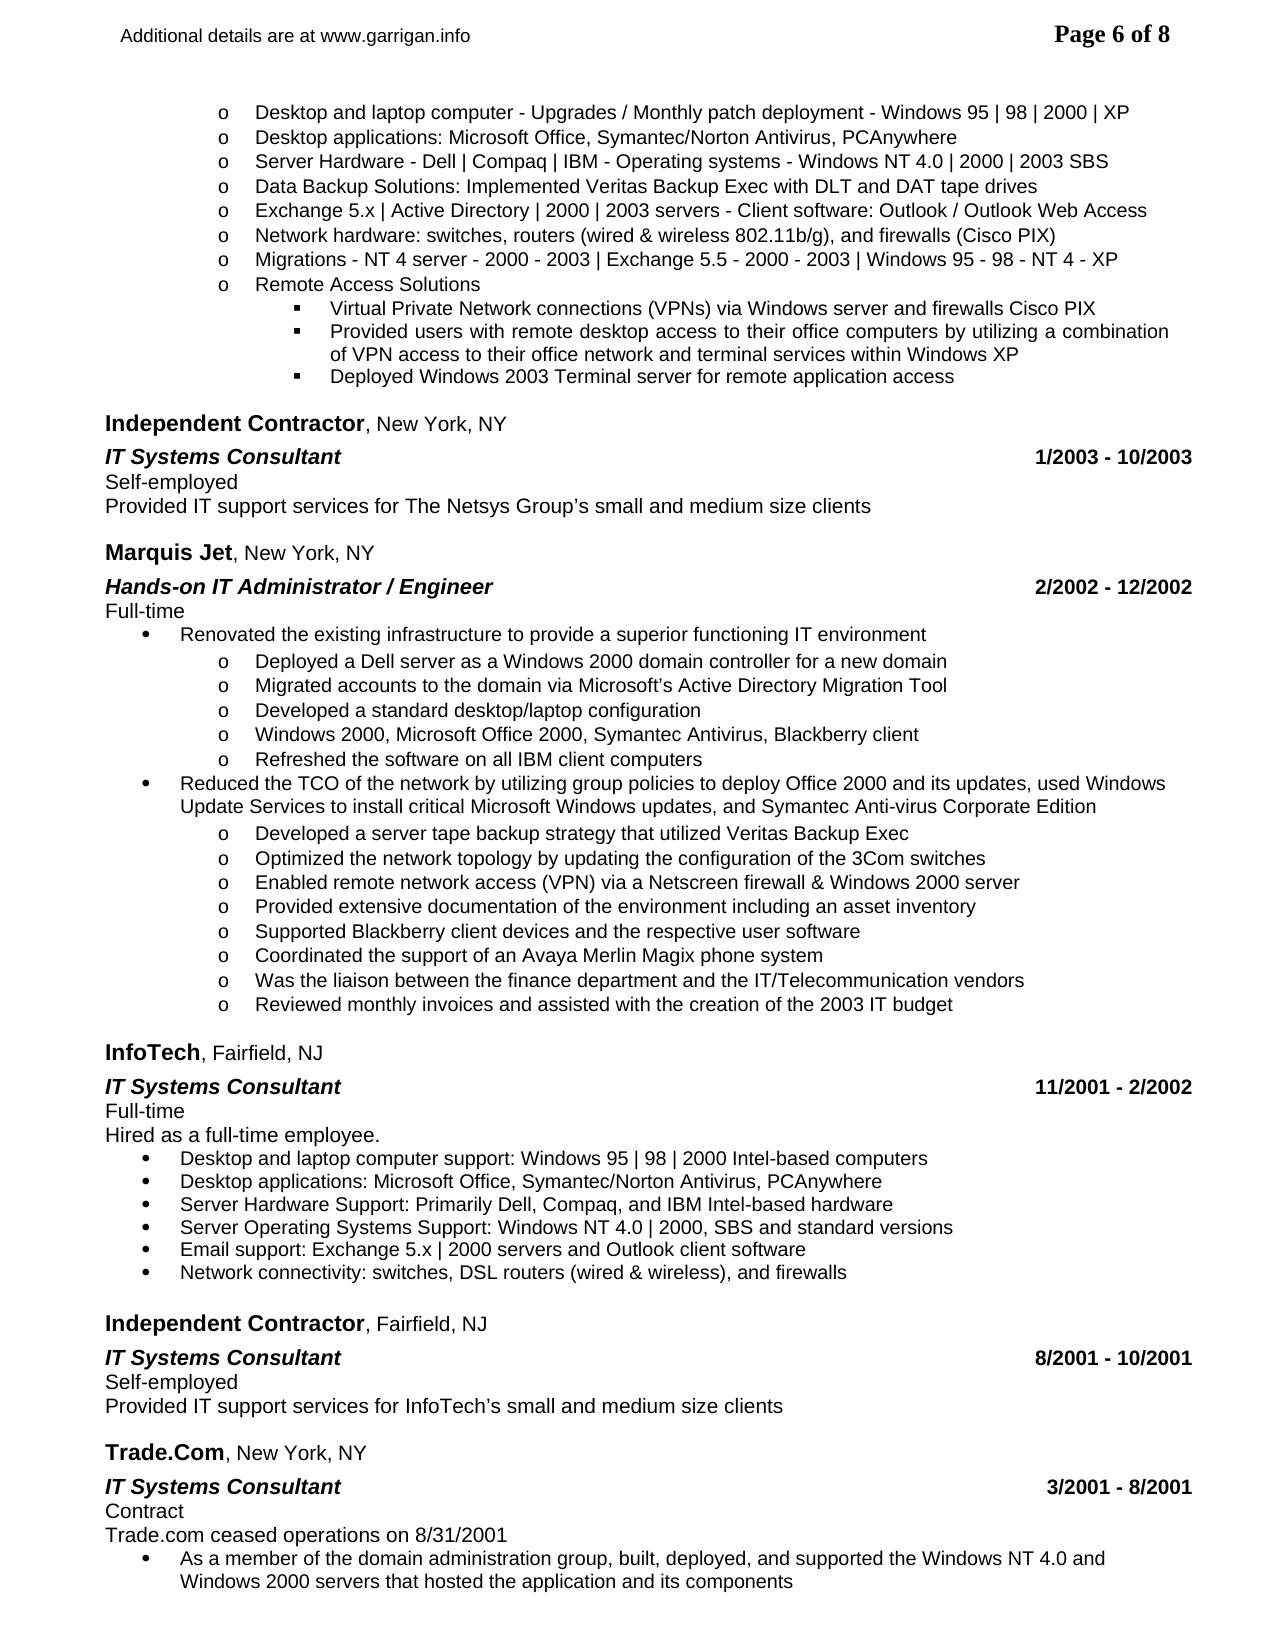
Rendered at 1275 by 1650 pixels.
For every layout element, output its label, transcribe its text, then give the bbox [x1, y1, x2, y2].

list Server Hardware - Dell | Compaq | IBM - Operating systems - Windows NT 4.0 | 2000 | 2003 SBS [217, 150, 1170, 174]
text Trade.com ceased operations on 8/31/2001 [105, 1523, 1170, 1547]
list Virtual Private Network connections (VPNs) via Windows server and firewalls Cisco PIX [292, 297, 1170, 320]
text IT Systems Consultant 1/2003 - 10/2003 [105, 444, 1170, 469]
list Provided users with remote desktop access to their office computers by utilizing a combination of VPN access to their office network and terminal services within Windows XP [292, 320, 1170, 365]
text Full-time [105, 1099, 1170, 1123]
text Provided IT support services for InfoTech’s small and medium size clients [105, 1393, 1170, 1417]
text Hired as a full-time employee. [105, 1123, 1170, 1147]
list Desktop and laptop computer - Upgrades / Monthly patch deployment - Windows 95 | 98 | 2000 | XP [217, 101, 1170, 126]
list Reduced the TCO of the network by utilizing group policies to deploy Office 2000 and its updates, used Windows Update Services to install critical Microsoft Windows updates, and Symantec Anti-virus Corporate Edition [142, 772, 1170, 818]
list Deployed Windows 2003 Terminal server for remote application access [292, 365, 1170, 388]
list Exchange 5.x | Active Directory | 2000 | 2003 servers - Client software: Outlook / Outlook Web Access [217, 199, 1170, 223]
text Full-time [105, 599, 1170, 623]
list Email support: Exchange 5.x | 2000 servers and Outlook client software [142, 1238, 1170, 1261]
text Contract [105, 1499, 1170, 1523]
text IT Systems Consultant 3/2001 - 8/2001 [105, 1474, 1170, 1499]
list Data Backup Solutions: Implemented Veritas Backup Exec with DLT and DAT tape drives [217, 174, 1170, 199]
text Self-employed [105, 1369, 1170, 1393]
list Enabled remote network access (VPN) via a Netscreen firewall & Windows 2000 server [217, 871, 1170, 895]
list Network connectivity: switches, DSL routers (wired & wireless), and firewalls [142, 1261, 1170, 1284]
list Renovated the existing infrastructure to provide a superior functioning IT environment [142, 623, 1170, 646]
list Developed a standard desktop/laptop configuration [217, 699, 1170, 723]
text Independent Contractor, New York, NY [105, 409, 1170, 436]
text Trade.Com, New York, NY [105, 1439, 1170, 1465]
list Desktop and laptop computer support: Windows 95 | 98 | 2000 Intel-based computers [142, 1147, 1170, 1170]
text Marquis Jet, New York, NY [105, 539, 1170, 565]
text IT Systems Consultant 11/2001 - 2/2002 [105, 1074, 1170, 1099]
list Provided extensive documentation of the environment including an asset inventory [217, 895, 1170, 920]
list Windows 2000, Microsoft Office 2000, Symantec Antivirus, Blackberry client [217, 723, 1170, 748]
text InfoTech, Fairfield, NJ [105, 1039, 1170, 1066]
list Server Operating Systems Support: Windows NT 4.0 | 2000, SBS and standard versions [142, 1216, 1170, 1238]
list Deployed a Dell server as a Windows 2000 domain controller for a new domain [217, 650, 1170, 674]
list As a member of the domain administration group, built, deployed, and supported the Windows NT 4.0 and Windows 2000 servers that hosted the application and its components [142, 1547, 1170, 1592]
list Coordinated the support of an Avaya Merlin Magix phone system [217, 944, 1170, 969]
list Remote Access Solutions [217, 272, 1170, 297]
list Reviewed monthly invoices and assisted with the creation of the 2003 IT budget [217, 993, 1170, 1018]
list Developed a server tape backup strategy that utilized Veritas Backup Exec [217, 822, 1170, 846]
text IT Systems Consultant 8/2001 - 10/2001 [105, 1344, 1170, 1369]
list Optimized the network topology by updating the configuration of the 3Com switches [217, 846, 1170, 871]
text Provided IT support services for The Netsys Group’s small and medium size clients [105, 493, 1170, 517]
list Was the liaison between the finance department and the IT/Telecommunication vendors [217, 969, 1170, 993]
list Supported Blackberry client devices and the respective user software [217, 920, 1170, 944]
text Hands-on IT Administrator / Engineer 2/2002 - 12/2002 [105, 574, 1170, 599]
list Desktop applications: Microsoft Office, Symantec/Norton Antivirus, PCAnywhere [217, 126, 1170, 150]
list Migrated accounts to the domain via Microsoft’s Active Directory Migration Tool [217, 674, 1170, 699]
list Server Hardware Support: Primarily Dell, Compaq, and IBM Intel-based hardware [142, 1193, 1170, 1216]
list Desktop applications: Microsoft Office, Symantec/Norton Antivirus, PCAnywhere [142, 1170, 1170, 1193]
text Self-employed [105, 469, 1170, 493]
list Migrations - NT 4 server - 2000 - 2003 | Exchange 5.5 - 2000 - 2003 | Windows 95 - 98 - NT 4 - XP [217, 248, 1170, 272]
list Network hardware: switches, routers (wired & wireless 802.11b/g), and firewalls (Cisco PIX) [217, 223, 1170, 248]
list Refreshed the software on all IBM client computers [217, 748, 1170, 772]
text Independent Contractor, Fairfield, NJ [105, 1310, 1170, 1336]
